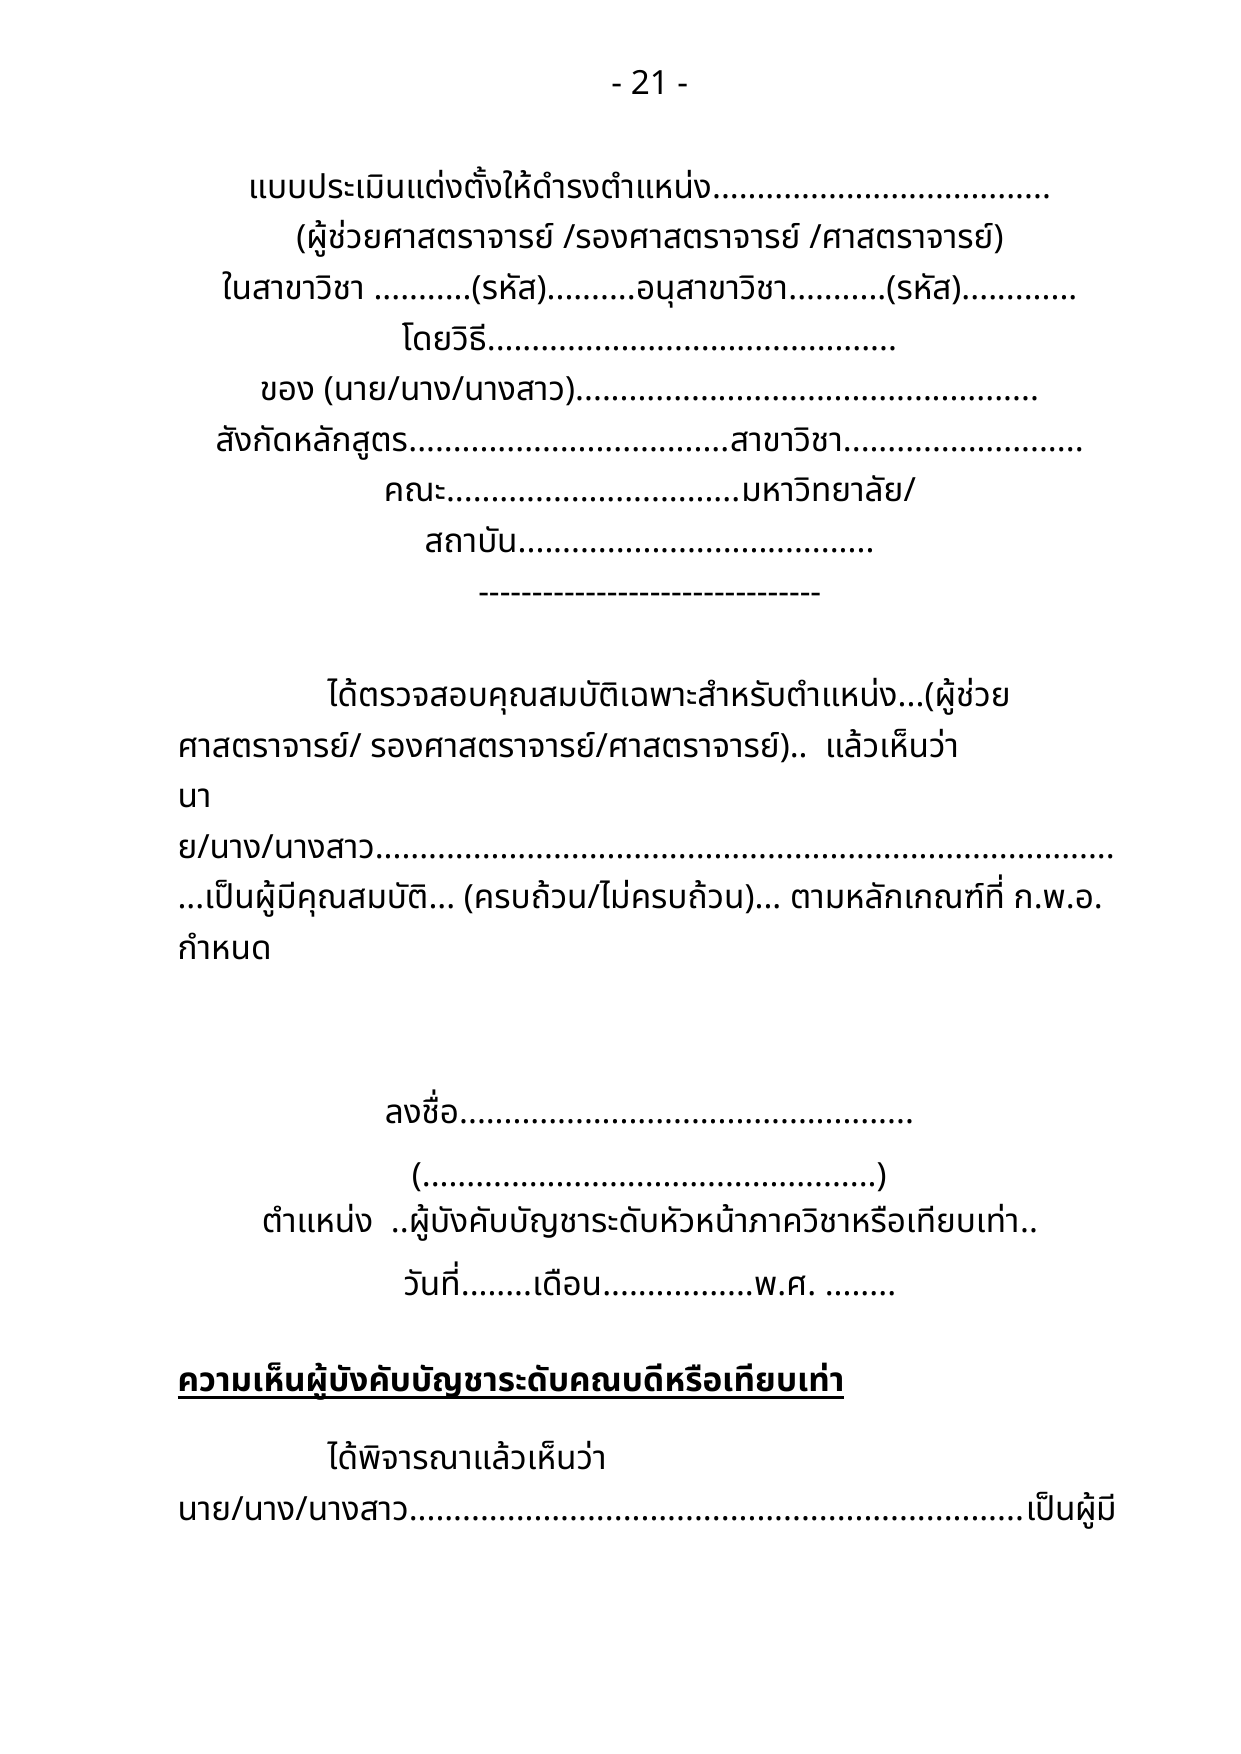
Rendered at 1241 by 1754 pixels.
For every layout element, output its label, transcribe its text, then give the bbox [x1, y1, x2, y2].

text -------------------------------- [177, 567, 1122, 613]
text ความเห็นผู้บังคับบัญชาระดับคณบดีหรือเทียบเท่า [177, 1356, 1122, 1406]
text ได้ตรวจสอบคุณสมบัติเฉพาะสำหรับตำแหน่ง...(ผู้ช่วยศาสตราจารย์/ รองศาสตราจารย์/ศาสตราจารย์).. แล้วเห็นว่า นาย/นาง/นางสาว......................................................................................เป็นผู้มีคุณสมบัติ... (ครบถ้วน/ไม่ครบถ้วน)... ตามหลักเกณฑ์ที่ ก.พ.อ. กำหนด [177, 671, 1122, 974]
text ของ (นาย/นาง/นางสาว).................................................... [177, 365, 1122, 416]
text โดยวิธี.............................................. [177, 314, 1122, 365]
text สังกัดหลักสูตร....................................สาขาวิชา........................... [177, 416, 1122, 466]
text (ผู้ช่วยศาสตราจารย์ /รองศาสตราจารย์ /ศาสตราจารย์) [177, 213, 1122, 264]
text ในสาขาวิชา ...........(รหัส)..........อนุสาขาวิชา...........(รหัส)............. [177, 264, 1122, 314]
text ตำแหน่ง ..ผู้บังคับบัญชาระดับหัวหน้าภาควิชาหรือเทียบเท่า.. [177, 1196, 1122, 1247]
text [177, 1434, 1122, 1535]
text แบบประเมินแต่งตั้งให้ดำรงตำแหน่ง...................................... [177, 162, 1122, 213]
text (...................................................) [177, 1151, 1122, 1196]
text ลงชื่อ................................................... [177, 1088, 1122, 1138]
text วันที่........เดือน.................พ.ศ. ........ [177, 1259, 1122, 1310]
text คณะ.................................มหาวิทยาลัย/สถาบัน........................................ [177, 466, 1122, 567]
